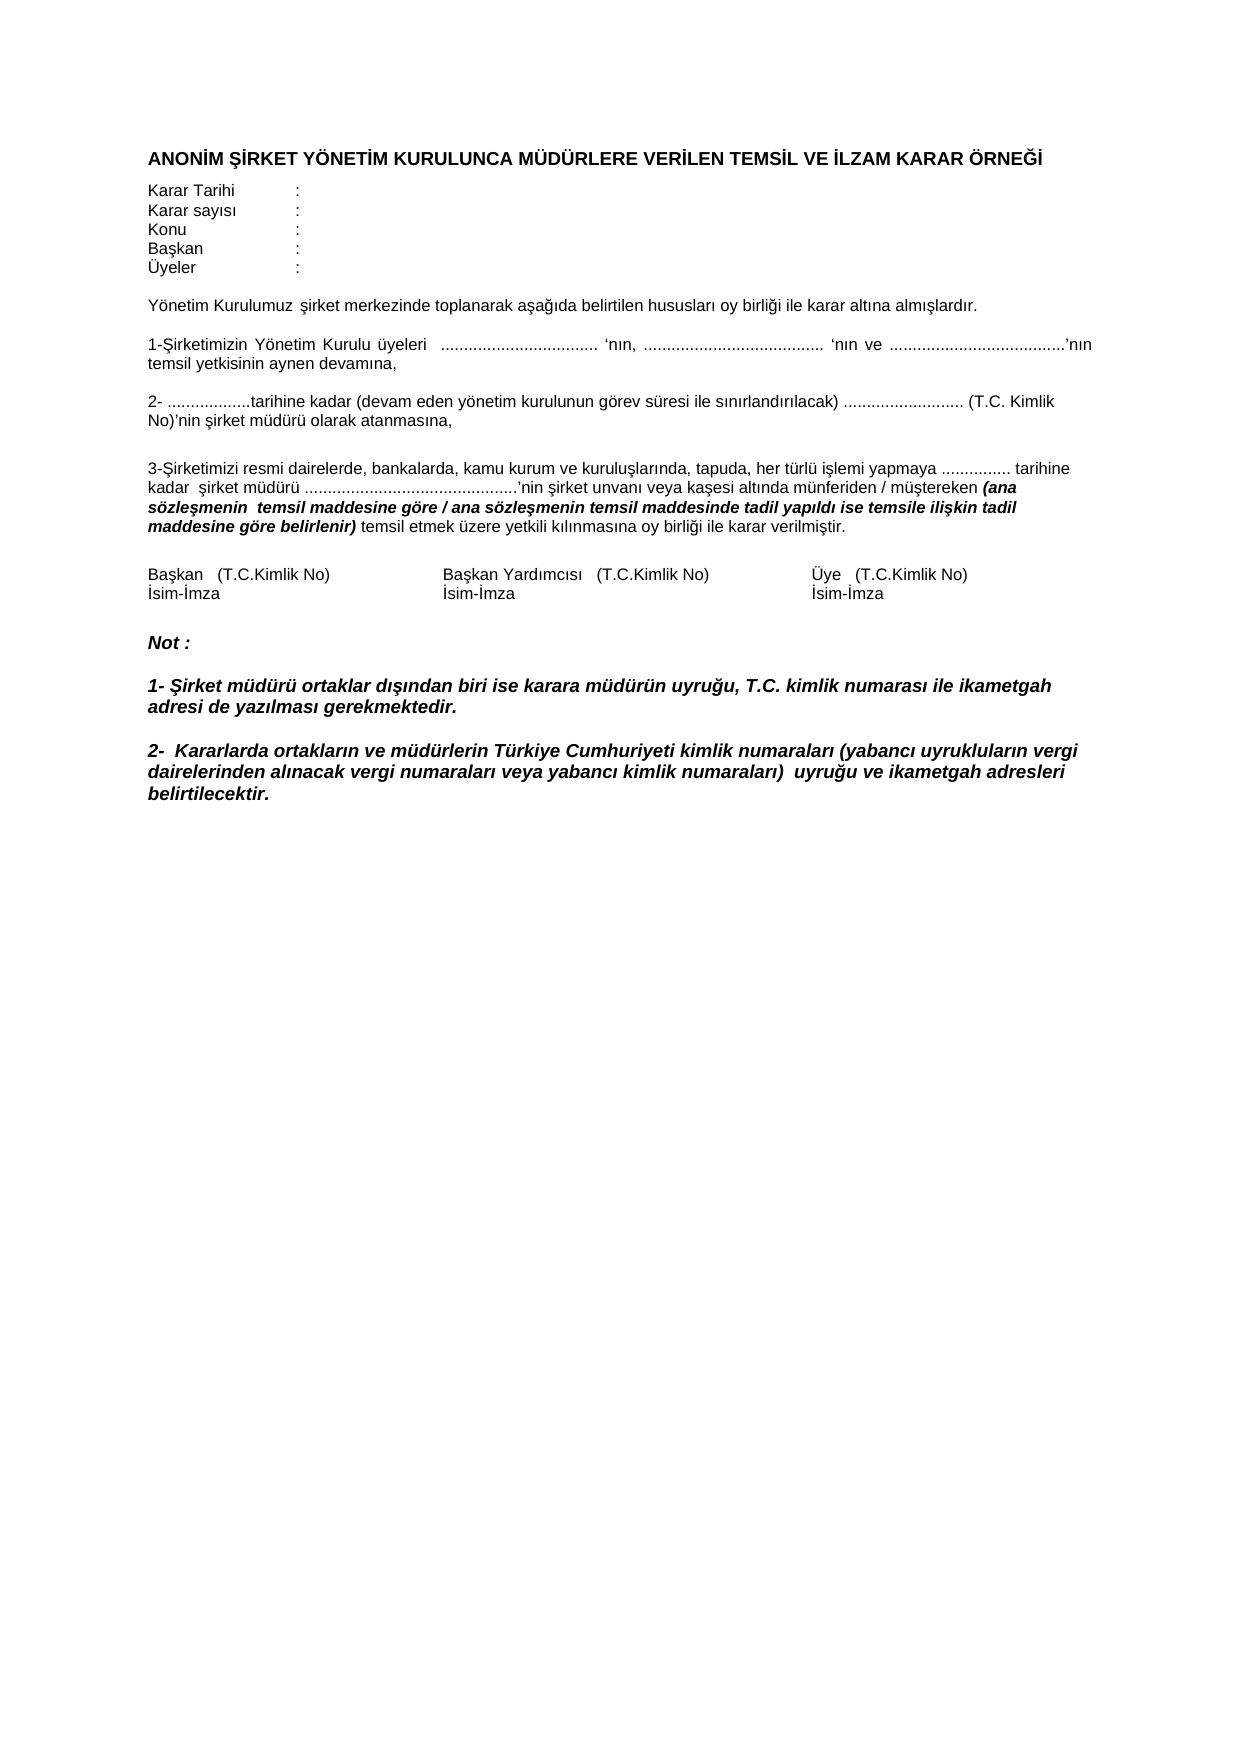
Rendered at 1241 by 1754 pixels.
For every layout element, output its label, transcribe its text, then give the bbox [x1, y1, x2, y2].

text Karar sayısı : [148, 200, 1093, 219]
text Yönetim Kurulumuz şirket merkezinde toplanarak aşağıda belirtilen hususları oy birliği ile karar altına almışlardır. [148, 296, 1093, 315]
text ANONİM ŞİRKET YÖNETİM KURULUNCA MÜDÜRLERE VERİLEN TEMSİL VE İLZAM KARAR ÖRNEĞİ [148, 148, 1093, 169]
text Üyeler : [148, 258, 1093, 277]
text Karar Tarihi : [148, 181, 1093, 200]
text 3-Şirketimizi resmi dairelerde, bankalarda, kamu kurum ve kuruluşlarında, tapuda, her türlü işlemi yapmaya ............... tarihine kadar şirket müdürü ..............................................’nin şirket unvanı veya kaşesi altında münferiden / müştereken (ana sözleşmenin temsil maddesine göre / ana sözleşmenin temsil maddesinde tadil yapıldı ise temsile ilişkin tadil maddesine göre belirlenir) temsil etmek üzere yetkili kılınmasına oy birliği ile karar verilmiştir. [148, 459, 1093, 536]
text Başkan (T.C.Kimlik No) Başkan Yardımcısı (T.C.Kimlik No) Üye (T.C.Kimlik No) [148, 564, 1093, 584]
text Başkan : [148, 239, 1093, 258]
text İsim-İmza İsim-İmza İsim-İmza [148, 584, 1093, 603]
text 1- Şirket müdürü ortaklar dışından biri ise karara müdürün uyruğu, T.C. kimlik numarası ile ikametgah adresi de yazılması gerekmektedir. [148, 675, 1093, 718]
text 2- ..................tarihine kadar (devam eden yönetim kurulunun görev süresi ile sınırlandırılacak) .......................... (T.C. Kimlik No)’nin şirket müdürü olarak atanmasına, [148, 392, 1093, 430]
text Not : [148, 632, 1093, 653]
text 2- Kararlarda ortakların ve müdürlerin Türkiye Cumhuriyeti kimlik numaraları (yabancı uyrukluların vergi dairelerinden alınacak vergi numaraları veya yabancı kimlik numaraları) uyruğu ve ikametgah adresleri belirtilecektir. [148, 739, 1093, 804]
text Konu : [148, 219, 1093, 239]
text 1-Şirketimizin Yönetim Kurulu üyeleri .................................. ‘nın, ....................................... ‘nın ve ......................................’nın temsil yetkisinin aynen devamına, [148, 334, 1093, 373]
